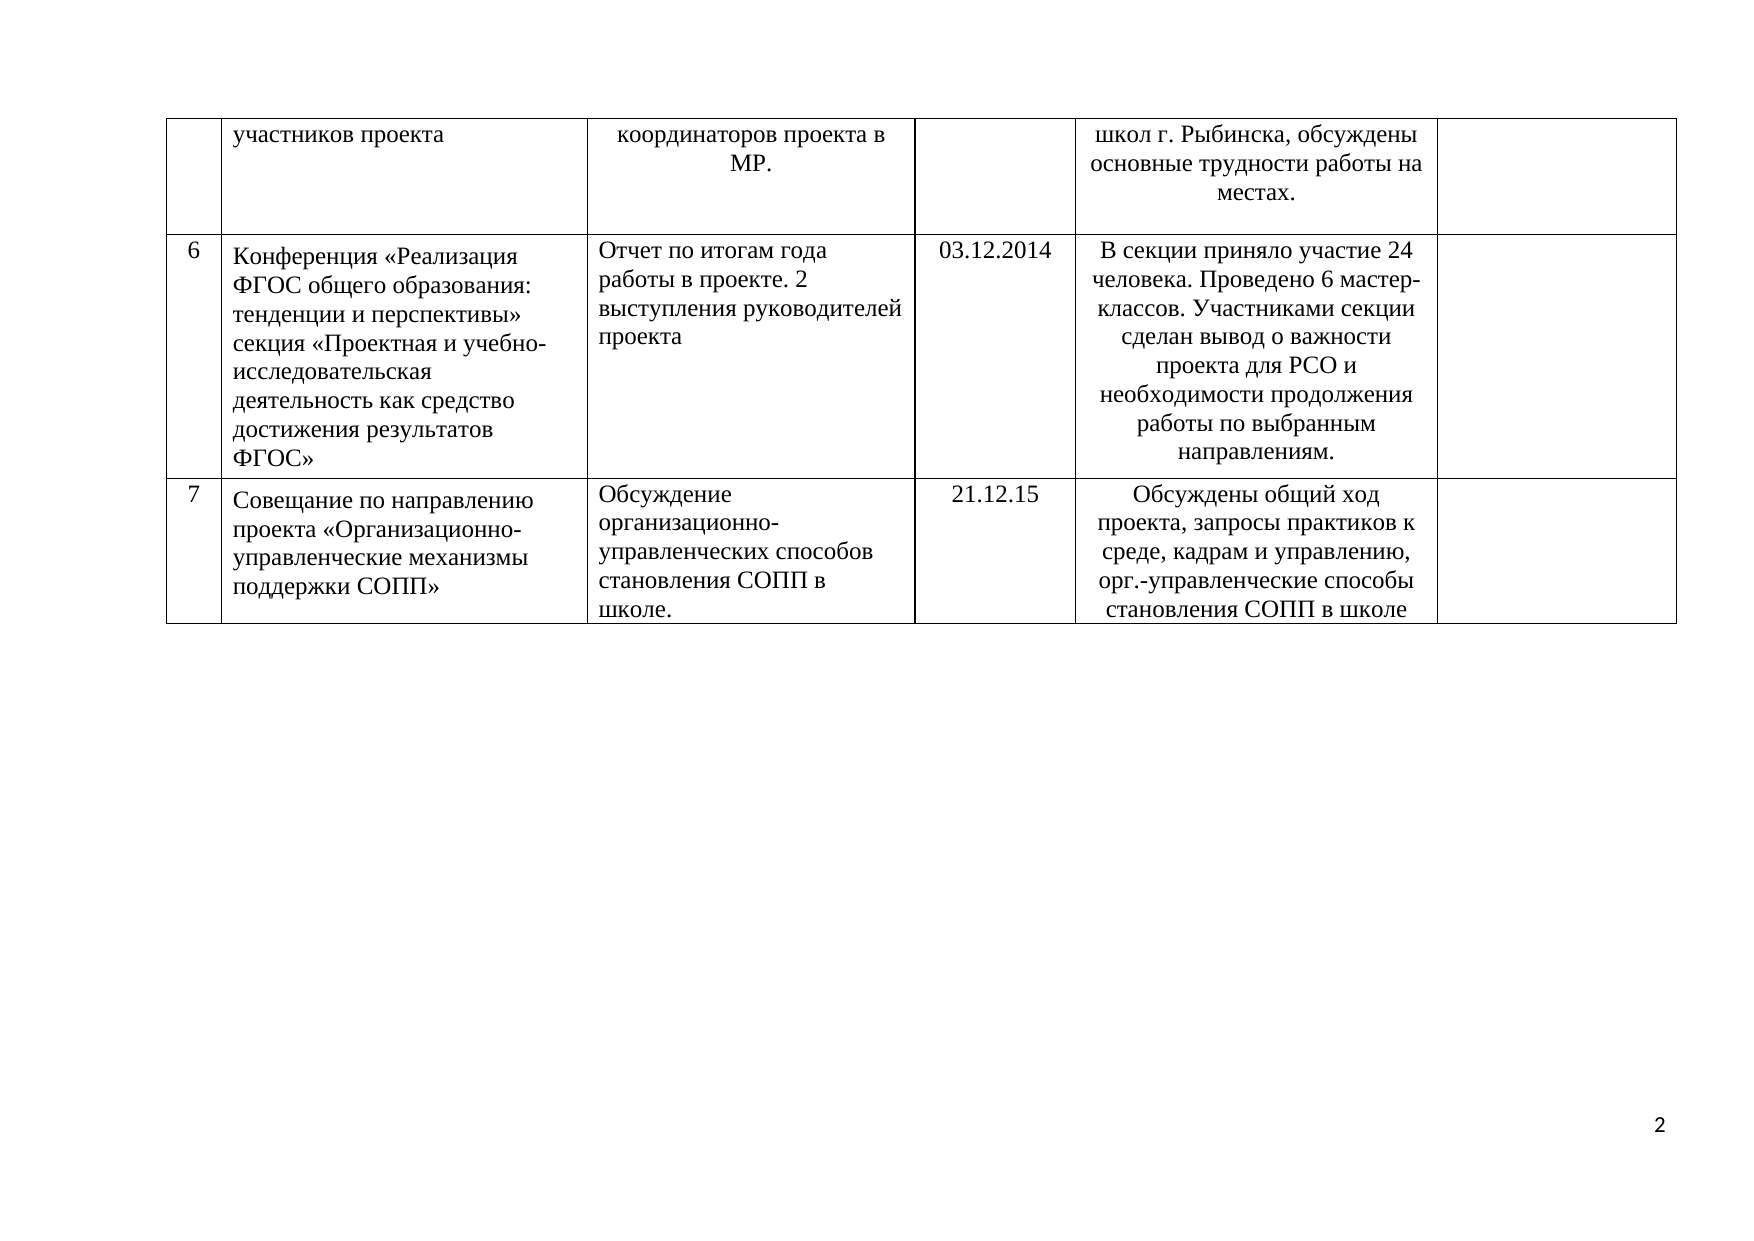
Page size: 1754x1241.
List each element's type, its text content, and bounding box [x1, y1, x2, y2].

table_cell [588, 119, 914, 234]
table_cell [1438, 479, 1676, 622]
table_cell [1438, 235, 1676, 478]
table_cell Совещание по направлению проекта «Организационно-управленческие механизмы поддержки СОПП» [222, 479, 587, 622]
table_cell Отчет по итогам года работы в проекте. 2 выступления руководителей проекта [588, 235, 914, 478]
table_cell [916, 119, 1075, 234]
table_cell 03.12.2014 [916, 235, 1075, 478]
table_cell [222, 119, 587, 234]
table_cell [1076, 119, 1437, 234]
table_cell В секции приняло участие 24 человека. Проведено 6 мастер-классов. Участниками секции сделан вывод о важности проекта для РСО и необходимости продолжения работы по выбранным направлениям. [1076, 235, 1437, 478]
table_cell Обсуждение организационно-управленческих способов становления СОПП в школе. [588, 479, 914, 622]
table_cell 6 [167, 235, 221, 478]
table_cell 5 [167, 119, 221, 234]
table_cell 7 [167, 479, 221, 622]
table_cell 21.12.15 [916, 479, 1075, 622]
table_cell Обсуждены общий ход проекта, запросы практиков к среде, кадрам и управлению, орг.-управленческие способы становления СОПП в школе [1076, 479, 1437, 622]
table_cell Конференция «Реализация ФГОС общего образования: тенденции и перспективы» секция «Проектная и учебно-исследовательская деятельность как средство достижения результатов ФГОС» [222, 235, 587, 478]
table_cell [1438, 119, 1676, 234]
